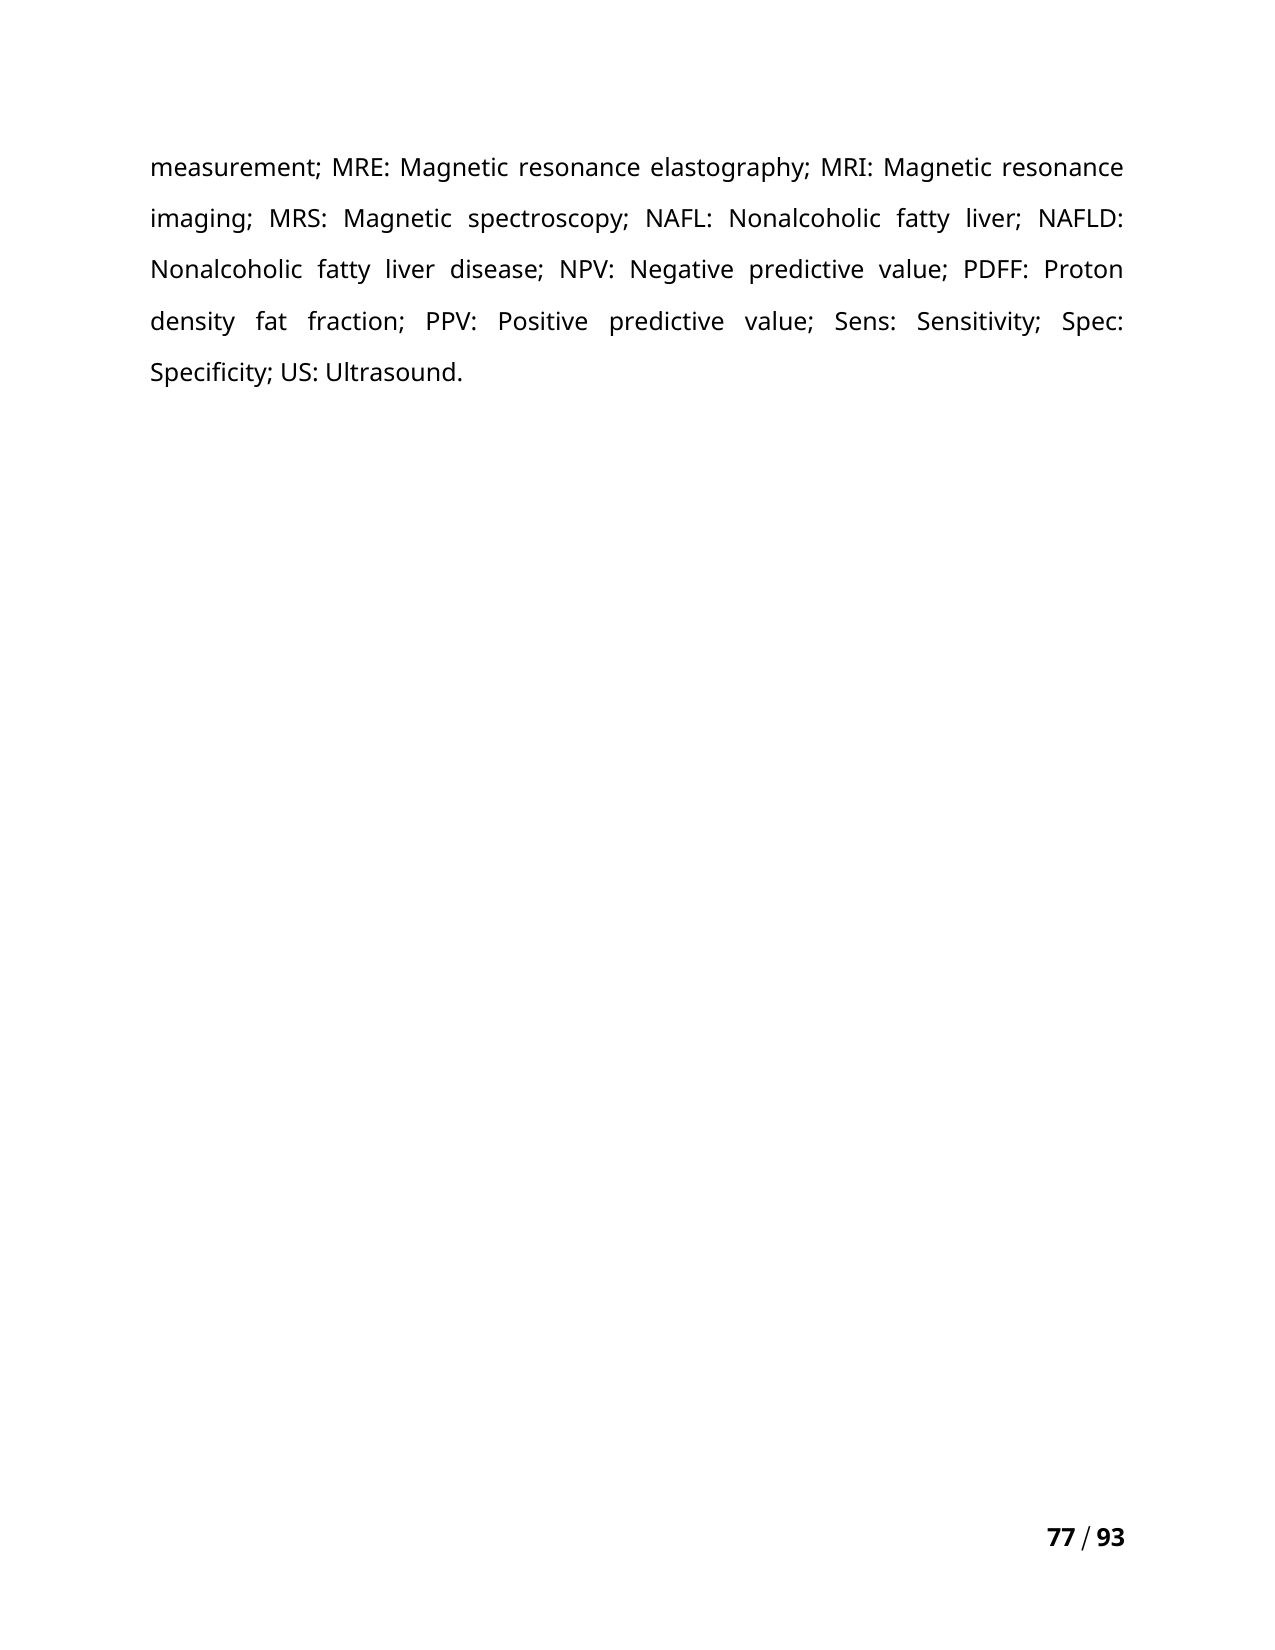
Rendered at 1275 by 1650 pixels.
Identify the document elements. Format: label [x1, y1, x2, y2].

text [150, 150, 1125, 388]
